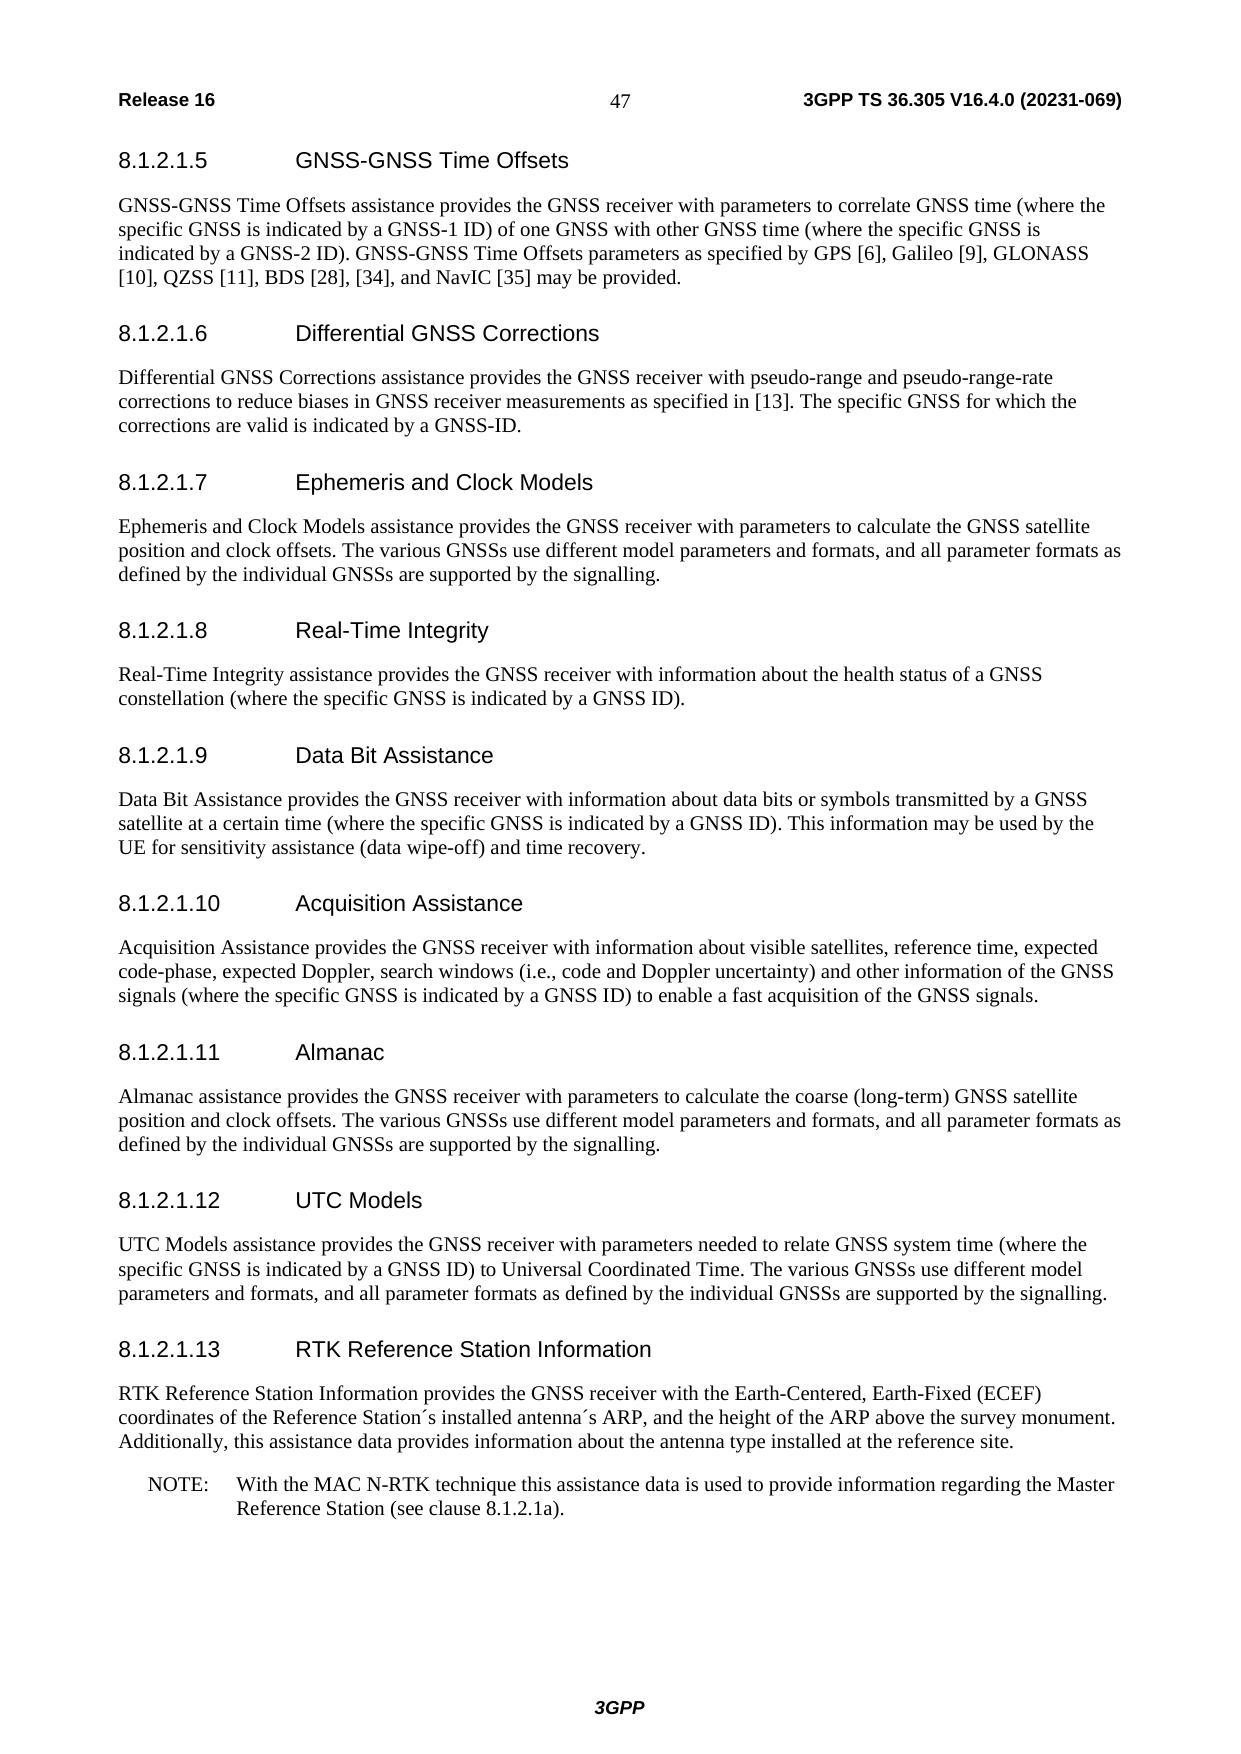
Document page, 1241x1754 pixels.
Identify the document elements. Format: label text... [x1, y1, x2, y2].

text Data Bit Assistance provides the GNSS receiver with information about data bits or symbols transmitted by a GNSS satellite at a certain time (where the specific GNSS is indicated by a GNSS ID). This information may be used by the UE for sensitivity assistance (data wipe-off) and time recovery. [118, 787, 1122, 859]
text RTK Reference Station Information provides the GNSS receiver with the Earth-Centered, Earth-Fixed (ECEF) coordinates of the Reference Station´s installed antenna´s ARP, and the height of the ARP above the survey monument. Additionally, this assistance data provides information about the antenna type installed at the reference site. [118, 1381, 1122, 1453]
subtitle 8.1.2.1.10 Acquisition Assistance [118, 890, 1122, 917]
subtitle 8.1.2.1.7 Ephemeris and Clock Models [118, 469, 1122, 495]
text Real-Time Integrity assistance provides the GNSS receiver with information about the health status of a GNSS constellation (where the specific GNSS is indicated by a GNSS ID). [118, 662, 1122, 710]
subtitle 8.1.2.1.9 Data Bit Assistance [118, 742, 1122, 768]
text Differential GNSS Corrections assistance provides the GNSS receiver with pseudo-range and pseudo-range-rate corrections to reduce biases in GNSS receiver measurements as specified in [13]. The specific GNSS for which the corrections are valid is indicated by a GNSS-ID. [118, 365, 1122, 437]
text Almanac assistance provides the GNSS receiver with parameters to calculate the coarse (long-term) GNSS satellite position and clock offsets. The various GNSSs use different model parameters and formats, and all parameter formats as defined by the individual GNSSs are supported by the signalling. [118, 1084, 1122, 1156]
subtitle 8.1.2.1.12 UTC Models [118, 1187, 1122, 1214]
text Ephemeris and Clock Models assistance provides the GNSS receiver with parameters to calculate the GNSS satellite position and clock offsets. The various GNSSs use different model parameters and formats, and all parameter formats as defined by the individual GNSSs are supported by the signalling. [118, 514, 1122, 586]
text NOTE: With the MAC N-RTK technique this assistance data is used to provide information regarding the Master Reference Station (see clause 8.1.2.1a). [148, 1472, 1122, 1520]
text Acquisition Assistance provides the GNSS receiver with information about visible satellites, reference time, expected code-phase, expected Doppler, search windows (i.e., code and Doppler uncertainty) and other information of the GNSS signals (where the specific GNSS is indicated by a GNSS ID) to enable a fast acquisition of the GNSS signals. [118, 935, 1122, 1007]
subtitle 8.1.2.1.6 Differential GNSS Corrections [118, 320, 1122, 346]
subtitle 8.1.2.1.5 GNSS-GNSS Time Offsets [118, 147, 1122, 174]
subtitle 8.1.2.1.11 Almanac [118, 1039, 1122, 1065]
subtitle 8.1.2.1.13 RTK Reference Station Information [118, 1336, 1122, 1362]
text UTC Models assistance provides the GNSS receiver with parameters needed to relate GNSS system time (where the specific GNSS is indicated by a GNSS ID) to Universal Coordinated Time. The various GNSSs use different model parameters and formats, and all parameter formats as defined by the individual GNSSs are supported by the signalling. [118, 1232, 1122, 1304]
subtitle 8.1.2.1.8 Real-Time Integrity [118, 617, 1122, 643]
text GNSS-GNSS Time Offsets assistance provides the GNSS receiver with parameters to correlate GNSS time (where the specific GNSS is indicated by a GNSS-1 ID) of one GNSS with other GNSS time (where the specific GNSS is indicated by a GNSS-2 ID). GNSS-GNSS Time Offsets parameters as specified by GPS [6], Galileo [9], GLONASS [10], QZSS [11], BDS [28], [34], and NavIC [35] may be provided. [118, 193, 1122, 289]
